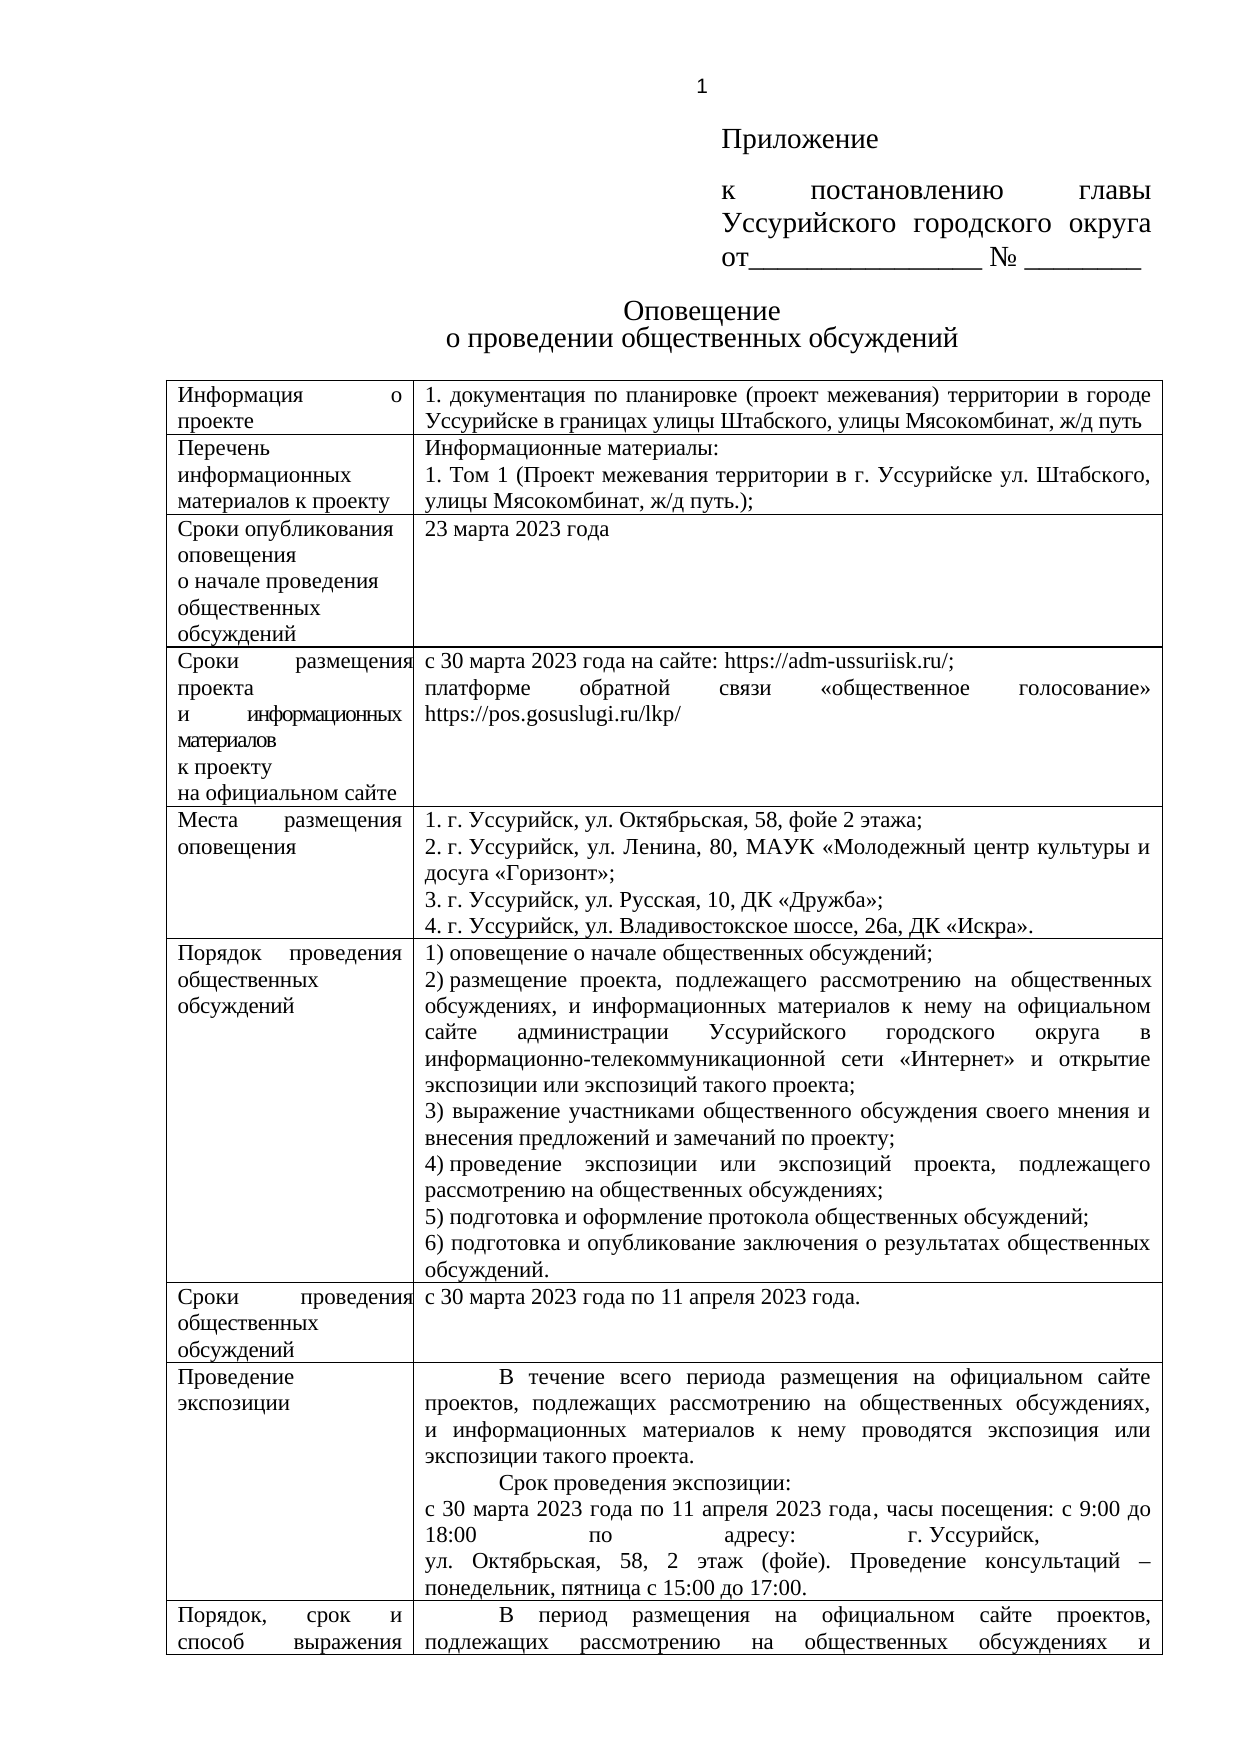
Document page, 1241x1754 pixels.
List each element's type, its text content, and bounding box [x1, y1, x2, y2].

table_cell Сроки опубликования оповещения о начале проведения общественных обсуждений [167, 515, 413, 646]
table_cell с 30 марта 2023 года по 11 апреля 2023 года. [414, 1283, 1162, 1362]
table_cell В течение всего периода размещения на официальном сайте проектов, подлежащих рассмотрению на общественных обсуждениях, и информационных материалов к нему проводятся экспозиция или экспозиции такого проекта. Срок проведения экспозиции: с 30 марта 2023 года по 11 апреля 2023 года, часы посещения: с 9:00 до 18:00 по адресу: г. Уссурийск, ул. Октябрьская, 58, 2 этаж (фойе). Проведение консультаций – понедельник, пятница с 15:00 до 17:00. [414, 1363, 1162, 1600]
text о проведении общественных обсуждений [177, 326, 1152, 353]
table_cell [167, 1601, 413, 1654]
table_cell Сроки размещения проекта и информационных материалов к проекту на официальном сайте [167, 648, 413, 806]
table_cell Перечень информационных материалов к проекту [167, 435, 413, 513]
table_cell Проведение экспозиции [167, 1363, 413, 1600]
text к постановлению главы Уссурийского городского округа от________________ № ________ [721, 172, 1152, 273]
table_cell Места размещения оповещения [167, 807, 413, 938]
text Приложение [721, 122, 1152, 155]
table_cell 1) оповещение о начале общественных обсуждений; 2) размещение проекта, подлежащего рассмотрению на общественных обсуждениях, и информационных материалов к нему на официальном сайте администрации Уссурийского городского округа в информационно-телекоммуникационной сети «Интернет» и открытие экспозиции или экспозиций такого проекта; 3) выражение участниками общественного обсуждения своего мнения и внесения предложений и замечаний по проекту; 4) проведение экспозиции или экспозиций проекта, подлежащего рассмотрению на общественных обсуждениях; 5) подготовка и оформление протокола общественных обсуждений; 6) подготовка и опубликование заключения о результатах общественных обсуждений. [414, 939, 1162, 1282]
table_header 1. документация по планировке (проект межевания) территории в городе Уссурийске в границах улицы Штабского, улицы Мясокомбинат, ж/д путь [414, 381, 1162, 433]
table_cell Информационные материалы: 1. Том 1 (Проект межевания территории в г. Уссурийске ул. Штабского, улицы Мясокомбинат, ж/д путь.); [414, 435, 1162, 513]
table_cell Порядок проведения общественных обсуждений [167, 939, 413, 1282]
table_cell 23 марта 2023 года [414, 515, 1162, 646]
table_cell c 30 марта 2023 года на сайте: https://adm-ussuriisk.ru/; платформе обратной связи «общественное голосование» https://pos.gosuslugi.ru/lkp/ [414, 648, 1162, 806]
table_cell Сроки проведения общественных обсуждений [167, 1283, 413, 1362]
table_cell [414, 1601, 1162, 1654]
text Оповещение [177, 299, 1152, 326]
table_header Информация о проекте [167, 381, 413, 433]
table_cell 1. г. Уссурийск, ул. Октябрьская, 58, фойе 2 этажа; 2. г. Уссурийск, ул. Ленина, 80, МАУК «Молодежный центр культуры и досуга «Горизонт»; 3. г. Уссурийск, ул. Русская, 10, ДК «Дружба»; 4. г. Уссурийск, ул. Владивостокское шоссе, 26а, ДК «Искра». [414, 807, 1162, 938]
